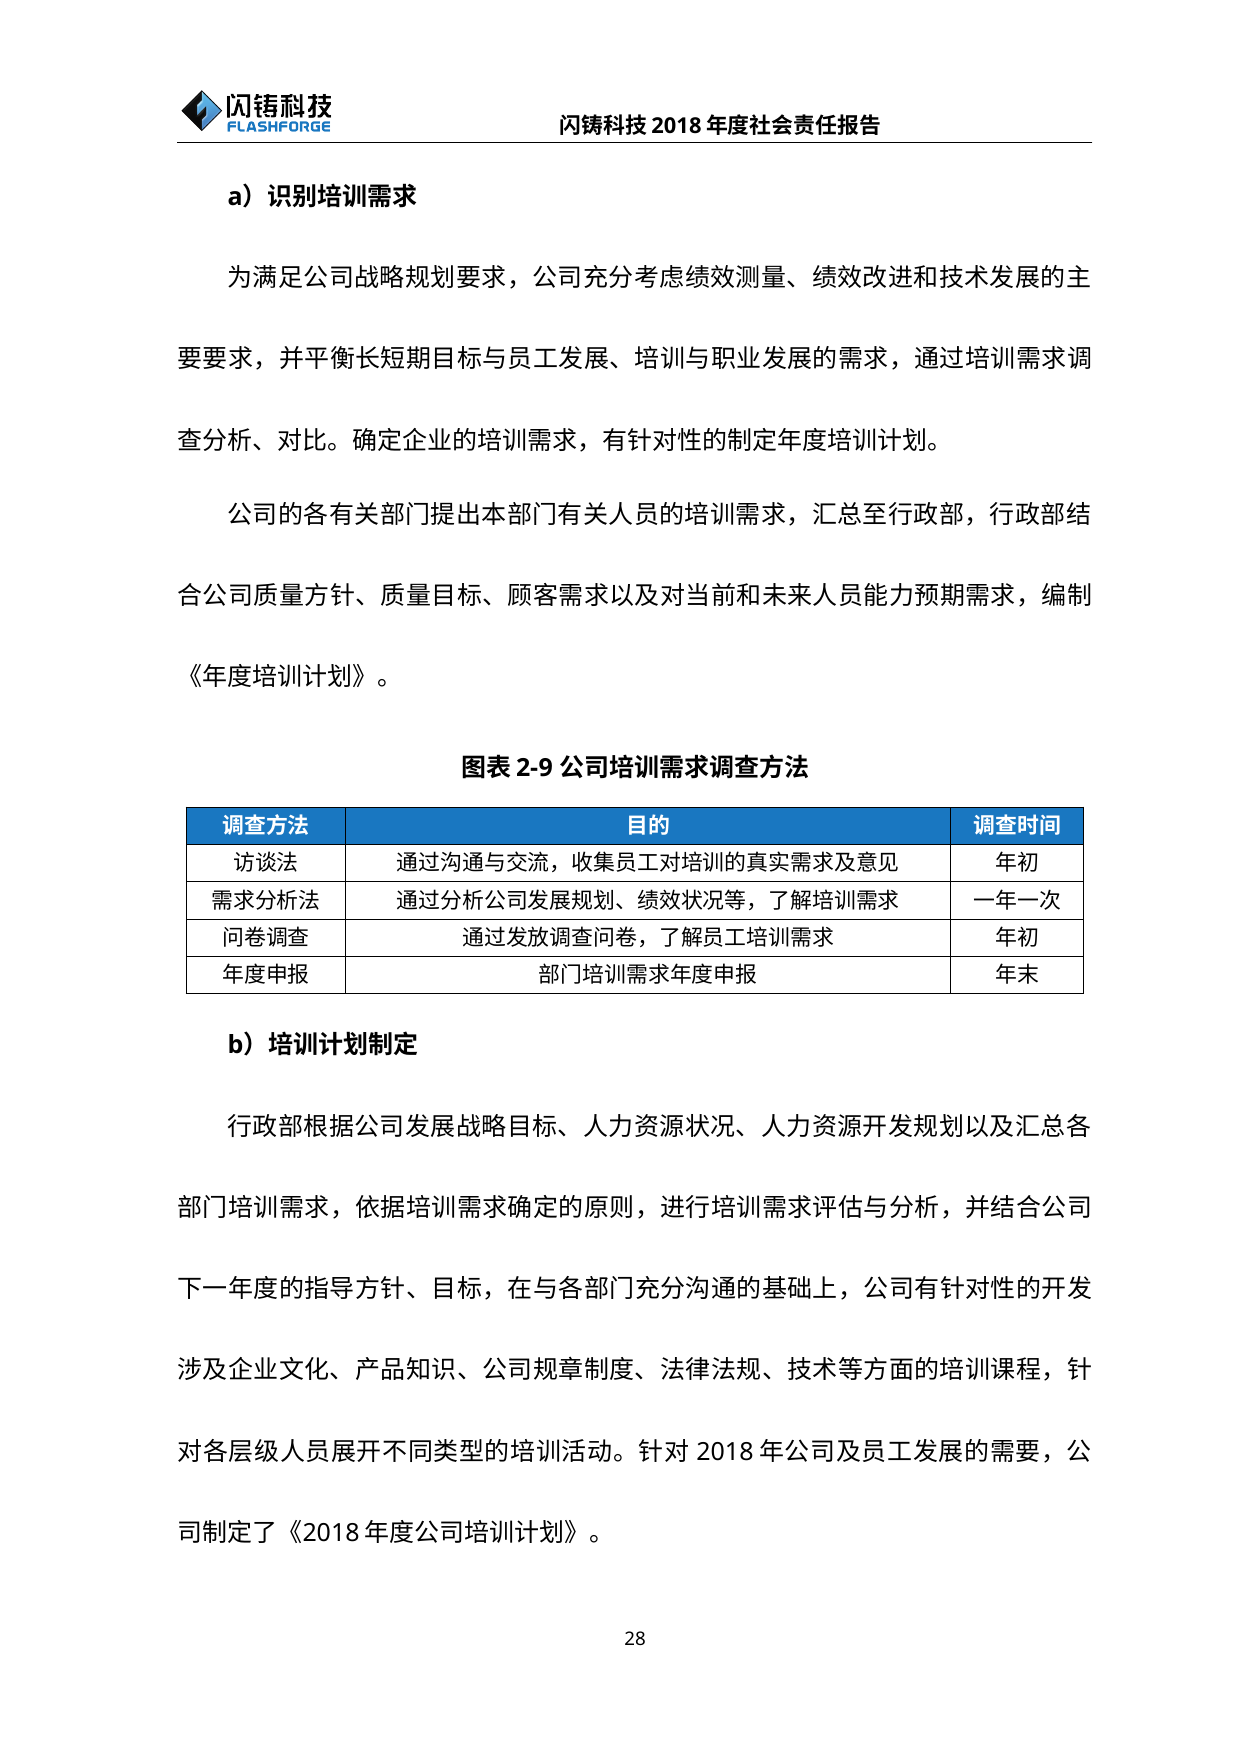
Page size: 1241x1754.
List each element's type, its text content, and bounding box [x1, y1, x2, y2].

table_cell 年末 [951, 957, 1083, 993]
table_header 调查方法 [187, 808, 345, 844]
picture [177, 88, 335, 134]
text 公司的各有关部门提出本部门有关人员的培训需求，汇总至行政部，行政部结合公司质量方针、质量目标、顾客需求以及对当前和未来人员能力预期需求，编制《年度培训计划》。 [177, 480, 1092, 707]
text b）培训计划制定 [177, 1010, 1092, 1075]
table_cell 年初 [951, 845, 1083, 881]
text 行政部根据公司发展战略目标、人力资源状况、人力资源开发规划以及汇总各部门培训需求，依据培训需求确定的原则，进行培训需求评估与分析，并结合公司下一年度的指导方针、目标，在与各部门充分沟通的基础上，公司有针对性的开发涉及企业文化、产品知识、公司规章制度、法律法规、技术等方面的培训课程，针对各层级人员展开不同类型的培训活动。针对2018年公司及员工发展的需要，公司制定了《2018年度公司培训计划》。 [177, 1092, 1092, 1563]
table_cell 年度申报 [187, 957, 345, 993]
table_header 调查时间 [951, 808, 1083, 844]
text 图表2-9 公司培训需求调查方法 [177, 733, 1092, 798]
table_cell 年初 [951, 920, 1083, 956]
table_header 目的 [346, 808, 950, 844]
text 为满足公司战略规划要求，公司充分考虑绩效测量、绩效改进和技术发展的主要要求，并平衡长短期目标与员工发展、培训与职业发展的需求，通过培训需求调查分析、对比。确定企业的培训需求，有针对性的制定年度培训计划。 [177, 243, 1092, 471]
table_cell 通过分析公司发展规划、绩效状况等，了解培训需求 [346, 882, 950, 918]
table_cell 通过沟通与交流，收集员工对培训的真实需求及意见 [346, 845, 950, 881]
table_cell 需求分析法 [187, 882, 345, 918]
table_cell 访谈法 [187, 845, 345, 881]
text a）识别培训需求 [177, 162, 1092, 227]
table_cell 问卷调查 [187, 920, 345, 956]
table_cell 一年一次 [951, 882, 1083, 918]
table_cell 部门培训需求年度申报 [346, 957, 950, 993]
table_cell 通过发放调查问卷，了解员工培训需求 [346, 920, 950, 956]
